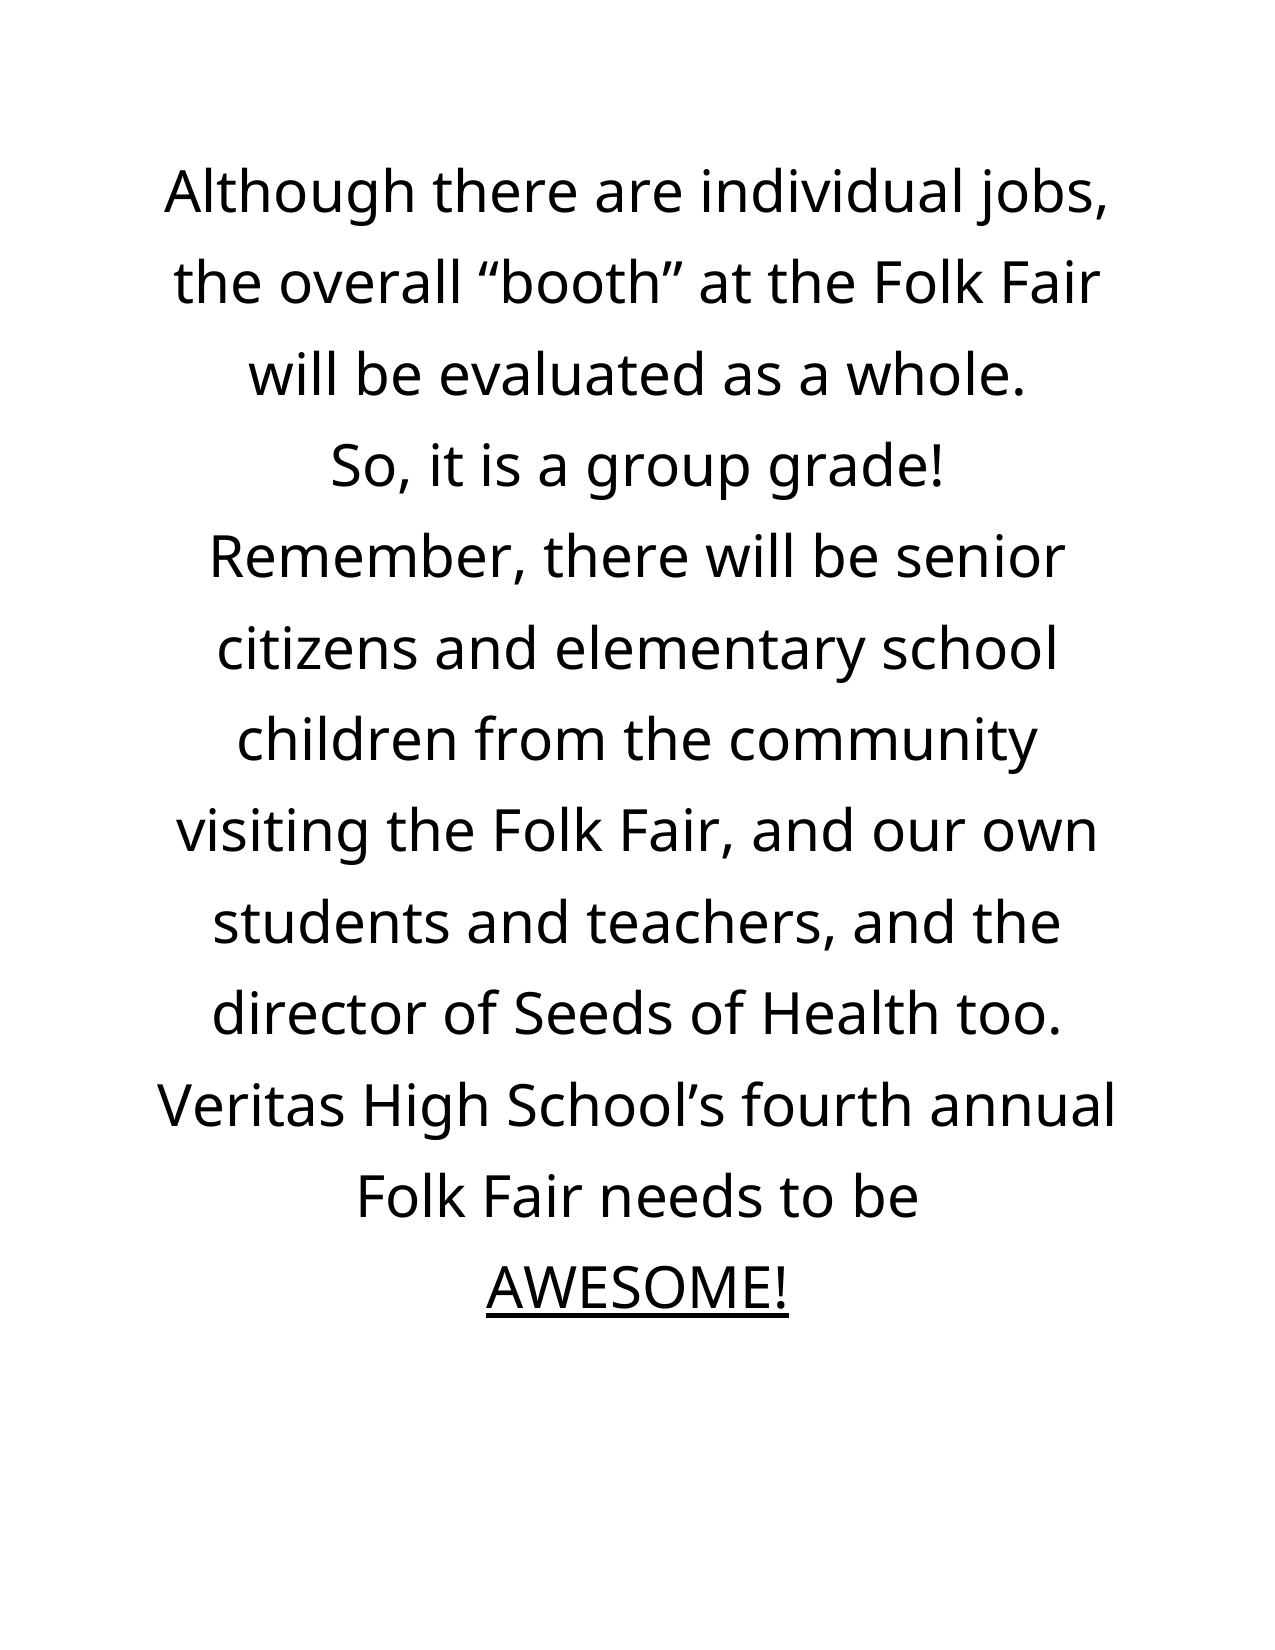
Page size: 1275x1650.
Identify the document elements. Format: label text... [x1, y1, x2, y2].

text Although there are individual jobs, the overall “booth” at the Folk Fair will be evaluated as a whole. [150, 150, 1125, 412]
text So, it is a group grade! [150, 424, 1125, 503]
text Remember, there will be senior citizens and elementary school children from the community visiting the Folk Fair, and our own students and teachers, and the director of Seeds of Health too. [150, 515, 1125, 1052]
text AWESOME! [150, 1246, 1125, 1326]
text Veritas High School’s fourth annual Folk Fair needs to be [150, 1063, 1125, 1234]
